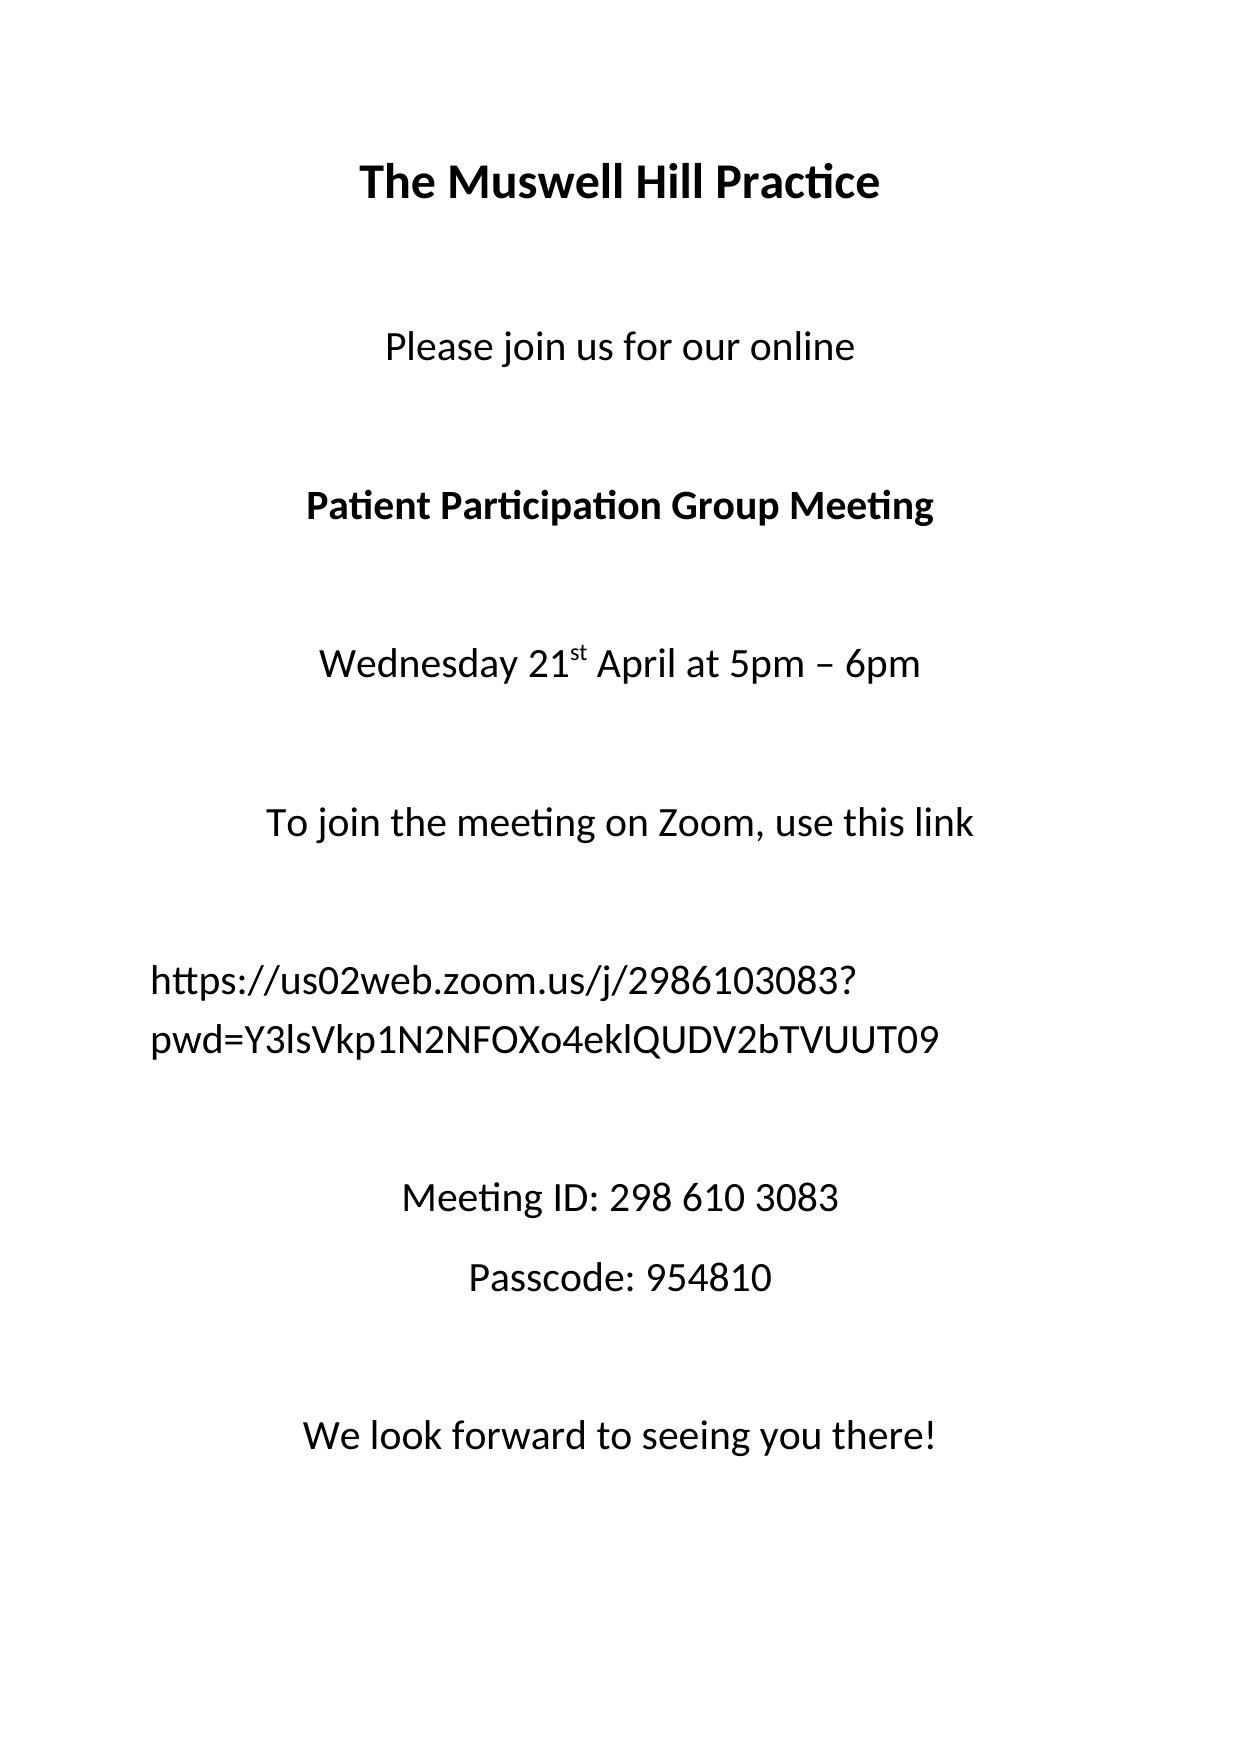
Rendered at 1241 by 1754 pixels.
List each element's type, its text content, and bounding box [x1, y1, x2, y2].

text We look forward to seeing you there! [150, 1409, 1090, 1460]
text https://us02web.zoom.us/j/2986103083?pwd=Y3lsVkp1N2NFOXo4eklQUDV2bTVUUT09 [150, 954, 1090, 1064]
text Meeting ID: 298 610 3083 [150, 1171, 1090, 1222]
text Patient Participation Group Meeting [150, 479, 1090, 529]
text Passcode: 954810 [150, 1251, 1090, 1301]
text The Muswell Hill Practice [150, 150, 1090, 211]
text Wednesday 21st April at 5pm – 6pm [150, 637, 1090, 688]
text To join the meeting on Zoom, use this link [150, 796, 1090, 847]
text Please join us for our online [150, 320, 1090, 371]
